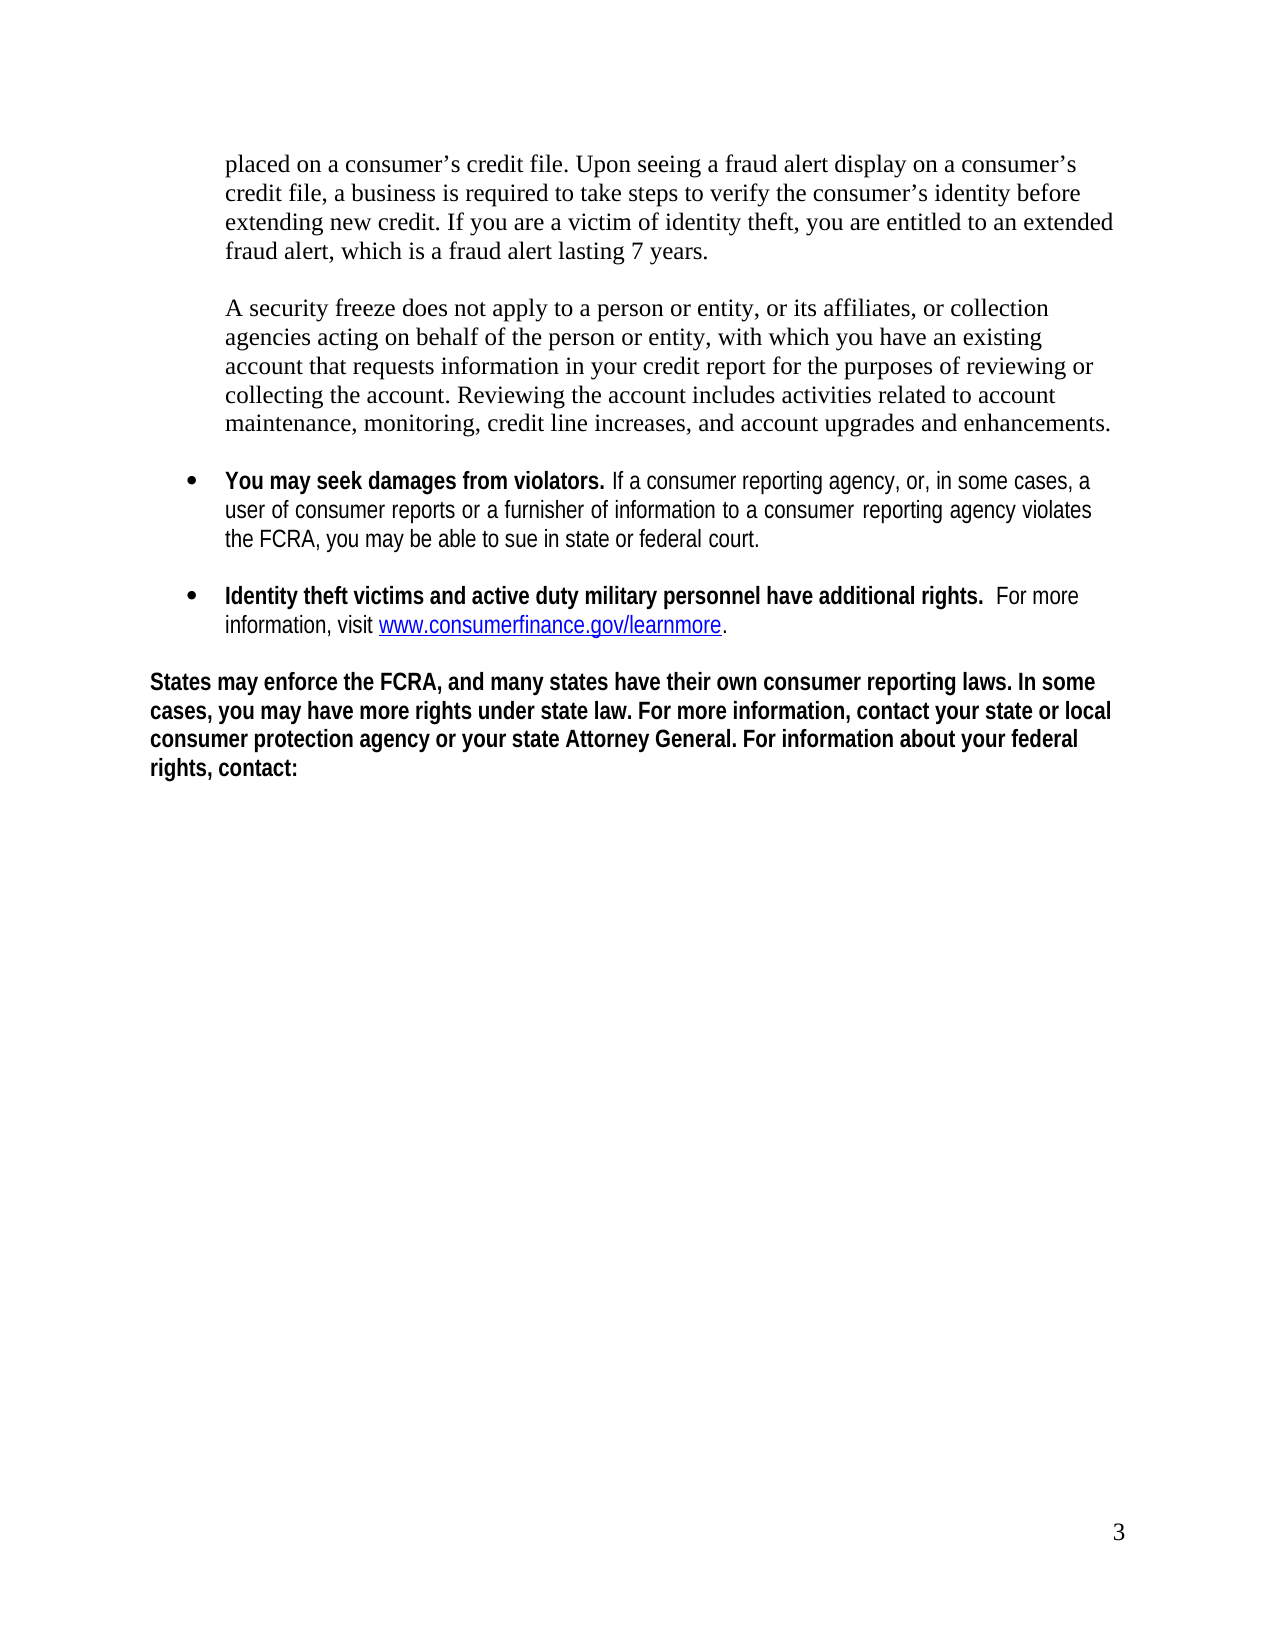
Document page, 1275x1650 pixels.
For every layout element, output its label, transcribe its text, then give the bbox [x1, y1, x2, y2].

text extending new credit. If you are a victim of identity theft, you are entitled to an extended fraud alert, which is a fraud alert lasting 7 years. [225, 207, 1122, 264]
list Identity theft victims and active duty military personnel have additional rights. For more information, visit www.consumerfinance.gov/learnmore. [187, 581, 1115, 638]
text placed on a consumer’s credit file. Upon seeing a fraud alert display on a consumer’s credit file, a business is required to take steps to verify the consumer’s identity before [225, 149, 1122, 207]
list You may seek damages from violators. If a consumer reporting agency, or, in some cases, a user of consumer reports or a furnisher of information to a consumer reporting agency violates the FCRA, you may be able to sue in state or federal court. [187, 466, 1092, 552]
text A security freeze does not apply to a person or entity, or its affiliates, or collection agencies acting on behalf of the person or entity, with which you have an existing account that requests information in your credit report for the purposes of reviewing or collecting the account. Reviewing the account includes activities related to account maintenance, monitoring, credit line increases, and account upgrades and enhancements. [225, 293, 1114, 437]
text States may enforce the FCRA, and many states have their own consumer reporting laws. In some cases, you may have more rights under state law. For more information, contact your state or local consumer protection agency or your state Attorney General. For information about your federal rights, contact: [150, 667, 1114, 782]
